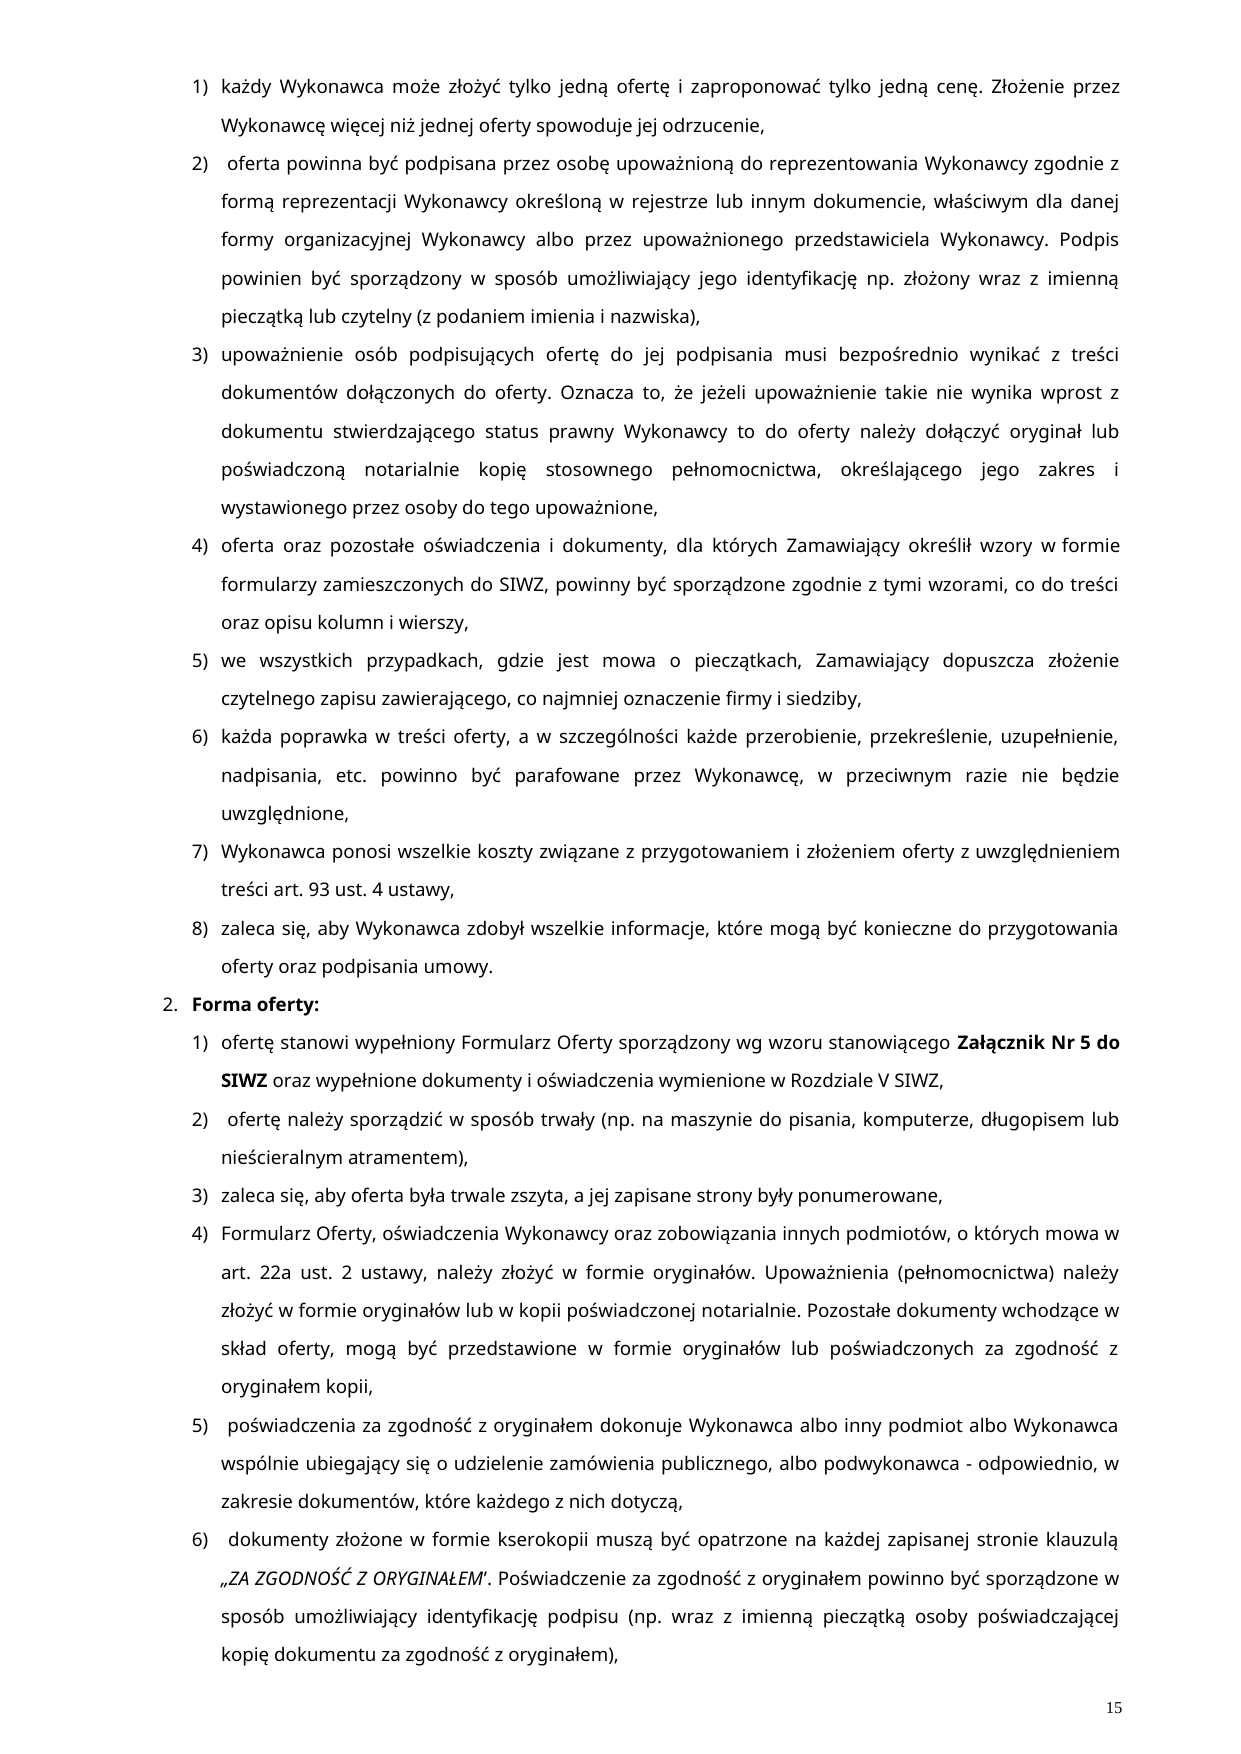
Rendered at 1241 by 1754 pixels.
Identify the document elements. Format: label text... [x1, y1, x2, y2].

list każda poprawka w treści oferty, a w szczególności każde przerobienie, przekreślenie, uzupełnienie, nadpisania, etc. powinno być parafowane przez Wykonawcę, w przeciwnym razie nie będzie uwzględnione, [192, 724, 1120, 826]
list oferta oraz pozostałe oświadczenia i dokumenty, dla których Zamawiający określił wzory w formie formularzy zamieszczonych do SIWZ, powinny być sporządzone zgodnie z tymi wzorami, co do treści oraz opisu kolumn i wierszy, [192, 533, 1120, 634]
list Formularz Oferty, oświadczenia Wykonawcy oraz zobowiązania innych podmiotów, o których mowa w art. 22a ust. 2 ustawy, należy złożyć w formie oryginałów. Upoważnienia (pełnomocnictwa) należy złożyć w formie oryginałów lub w kopii poświadczonej notarialnie. Pozostałe dokumenty wchodzące w skład oferty, mogą być przedstawione w formie oryginałów lub poświadczonych za zgodność z oryginałem kopii, [192, 1221, 1120, 1399]
list we wszystkich przypadkach, gdzie jest mowa o pieczątkach, Zamawiający dopuszcza złożenie czytelnego zapisu zawierającego, co najmniej oznaczenie firmy i siedziby, [192, 647, 1120, 711]
list oferta powinna być podpisana przez osobę upoważnioną do reprezentowania Wykonawcy zgodnie z formą reprezentacji Wykonawcy określoną w rejestrze lub innym dokumencie, właściwym dla danej formy organizacyjnej Wykonawcy albo przez upoważnionego przedstawiciela Wykonawcy. Podpis powinien być sporządzony w sposób umożliwiający jego identyfikację np. złożony wraz z imienną pieczątką lub czytelny (z podaniem imienia i nazwiska), [192, 150, 1120, 329]
list upoważnienie osób podpisujących ofertę do jej podpisania musi bezpośrednio wynikać z treści dokumentów dołączonych do oferty. Oznacza to, że jeżeli upoważnienie takie nie wynika wprost z dokumentu stwierdzającego status prawny Wykonawcy to do oferty należy dołączyć oryginał lub poświadczoną notarialnie kopię stosownego pełnomocnictwa, określającego jego zakres i wystawionego przez osoby do tego upoważnione, [192, 341, 1120, 520]
list poświadczenia za zgodność z oryginałem dokonuje Wykonawca albo inny podmiot albo Wykonawca wspólnie ubiegający się o udzielenie zamówienia publicznego, albo podwykonawca - odpowiednio, w zakresie dokumentów, które każdego z nich dotyczą, [192, 1412, 1120, 1514]
list ofertę należy sporządzić w sposób trwały (np. na maszynie do pisania, komputerze, długopisem lub nieścieralnym atramentem), [192, 1106, 1120, 1170]
list Forma oferty: [162, 991, 1122, 1017]
list Wykonawca ponosi wszelkie koszty związane z przygotowaniem i złożeniem oferty z uwzględnieniem treści art. 93 ust. 4 ustawy, [192, 838, 1120, 902]
list każdy Wykonawca może złożyć tylko jedną ofertę i zaproponować tylko jedną cenę. Złożenie przez Wykonawcę więcej niż jednej oferty spowoduje jej odrzucenie, [192, 74, 1122, 138]
list dokumenty złożone w formie kserokopii muszą być opatrzone na każdej zapisanej stronie klauzulą „ZA ZGODNOŚĆ Z ORYGINAŁEM’. Poświadczenie za zgodność z oryginałem powinno być sporządzone w sposób umożliwiający identyfikację podpisu (np. wraz z imienną pieczątką osoby poświadczającej kopię dokumentu za zgodność z oryginałem), [192, 1527, 1120, 1667]
list zaleca się, aby oferta była trwale zszyta, a jej zapisane strony były ponumerowane, [192, 1182, 1122, 1208]
list ofertę stanowi wypełniony Formularz Oferty sporządzony wg wzoru stanowiącego Załącznik Nr 5 do SIWZ oraz wypełnione dokumenty i oświadczenia wymienione w Rozdziale V SIWZ, [192, 1029, 1120, 1093]
list zaleca się, aby Wykonawca zdobył wszelkie informacje, które mogą być konieczne do przygotowania oferty oraz podpisania umowy. [192, 915, 1120, 979]
